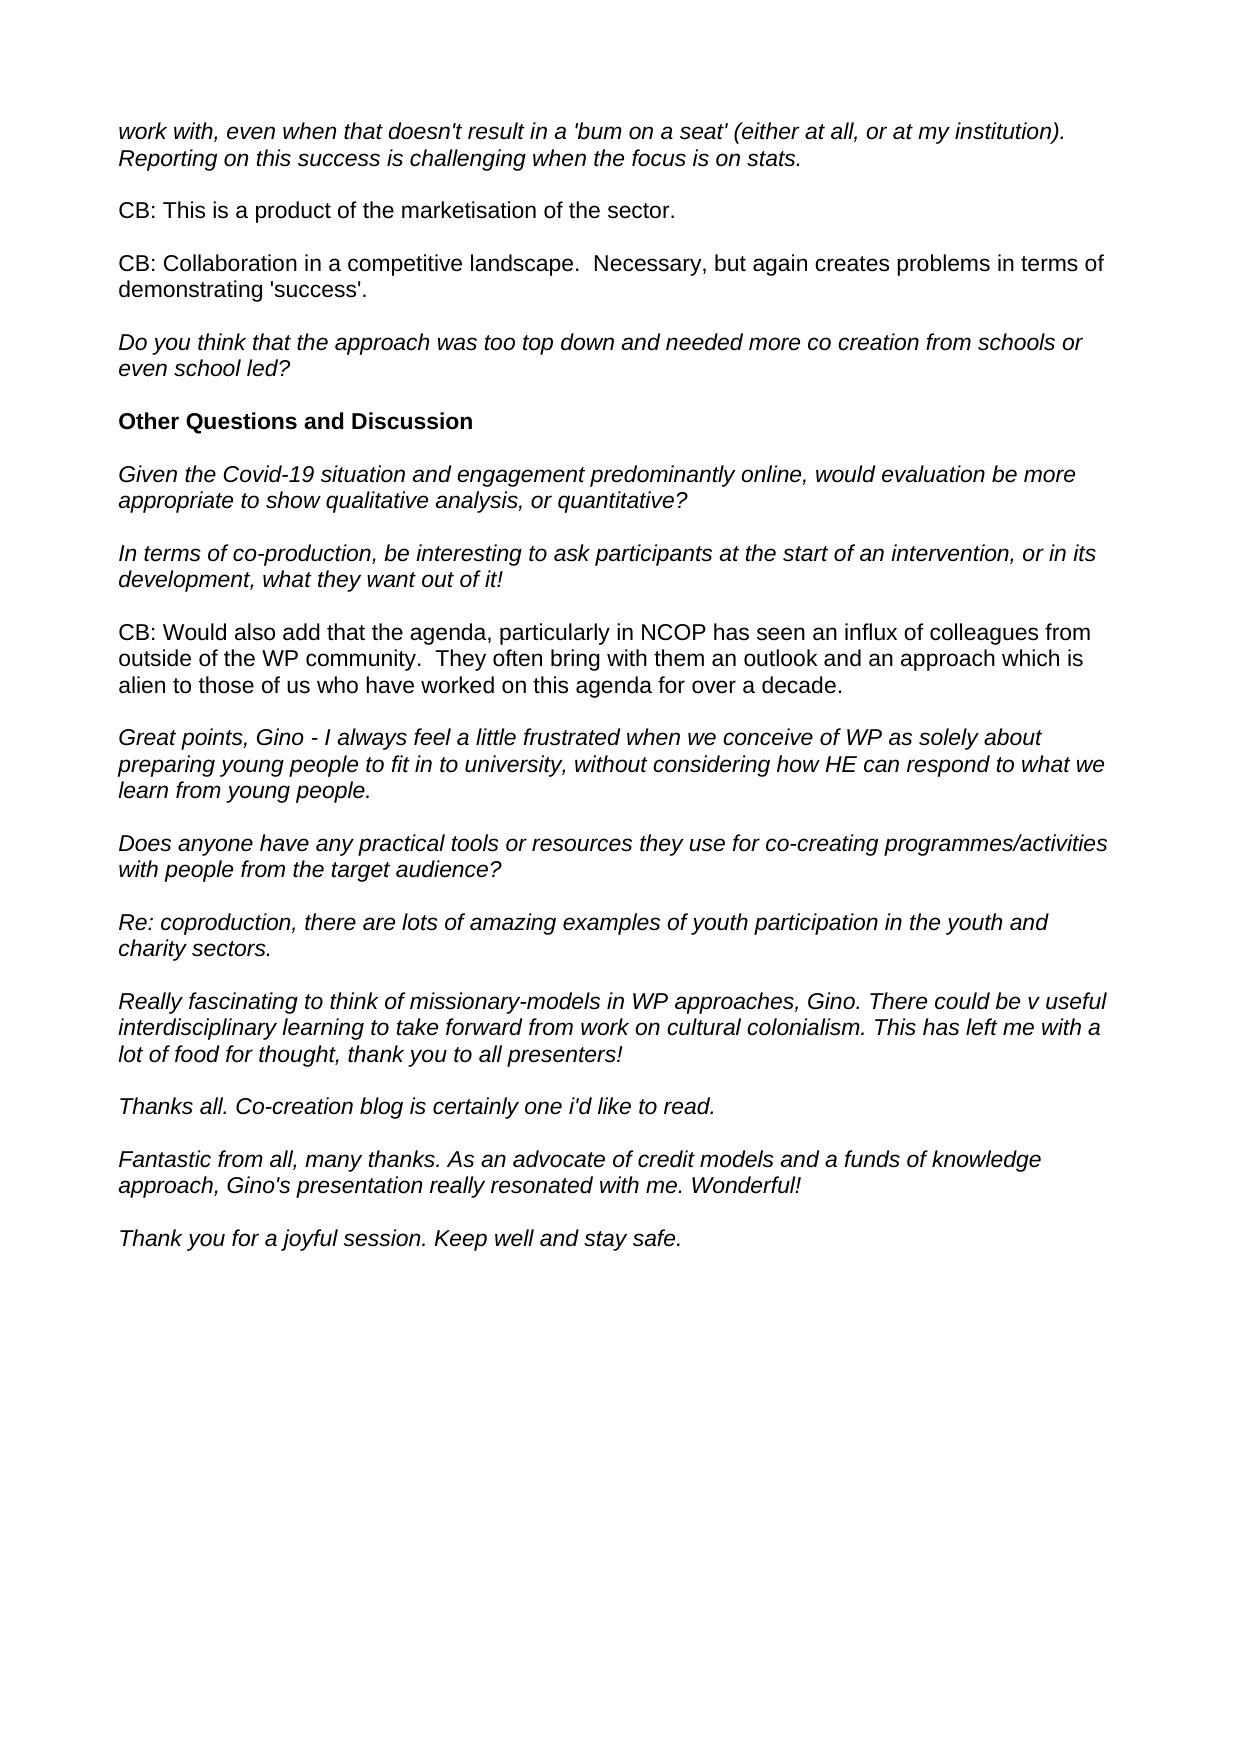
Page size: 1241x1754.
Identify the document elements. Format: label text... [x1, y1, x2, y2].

text Thanks all. Co-creation blog is certainly one i'd like to read. [118, 1093, 1122, 1119]
text Fantastic from all, many thanks. As an advocate of credit models and a funds of knowledge approach, Gino's presentation really resonated with me. Wonderful! [118, 1146, 1122, 1199]
text Re: coproduction, there are lots of amazing examples of youth participation in the youth and charity sectors. [118, 909, 1122, 961]
text Really fascinating to think of missionary-models in WP approaches, Gino. There could be v useful interdisciplinary learning to take forward from work on cultural colonialism. This has left me with a lot of food for thought, thank you to all presenters! [118, 988, 1122, 1067]
text CB: Collaboration in a competitive landscape. Necessary, but again creates problems in terms of demonstrating 'success'. [118, 250, 1122, 303]
text Thank you for a joyful session. Keep well and stay safe. [118, 1225, 1122, 1251]
text Does anyone have any practical tools or resources they use for co-creating programmes/activities with people from the target audience? [118, 830, 1122, 882]
text Do you think that the approach was too top down and needed more co creation from schools or even school led? [118, 329, 1122, 382]
text CB: Would also add that the agenda, particularly in NCOP has seen an influx of colleagues from outside of the WP community. They often bring with them an outlook and an approach which is alien to those of us who have worked on this agenda for over a decade. [118, 619, 1122, 698]
text In terms of co-production, be interesting to ask participants at the start of an intervention, or in its development, what they want out of it! [118, 540, 1122, 592]
text CB: This is a product of the marketisation of the sector. [118, 197, 1122, 223]
text Great points, Gino - I always feel a little frustrated when we conceive of WP as solely about preparing young people to fit in to university, without considering how HE can respond to what we learn from young people. [118, 724, 1122, 803]
text Given the Covid-19 situation and engagement predominantly online, would evaluation be more appropriate to show qualitative analysis, or quantitative? [118, 461, 1122, 513]
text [118, 118, 1122, 171]
text Other Questions and Discussion [118, 408, 1122, 434]
